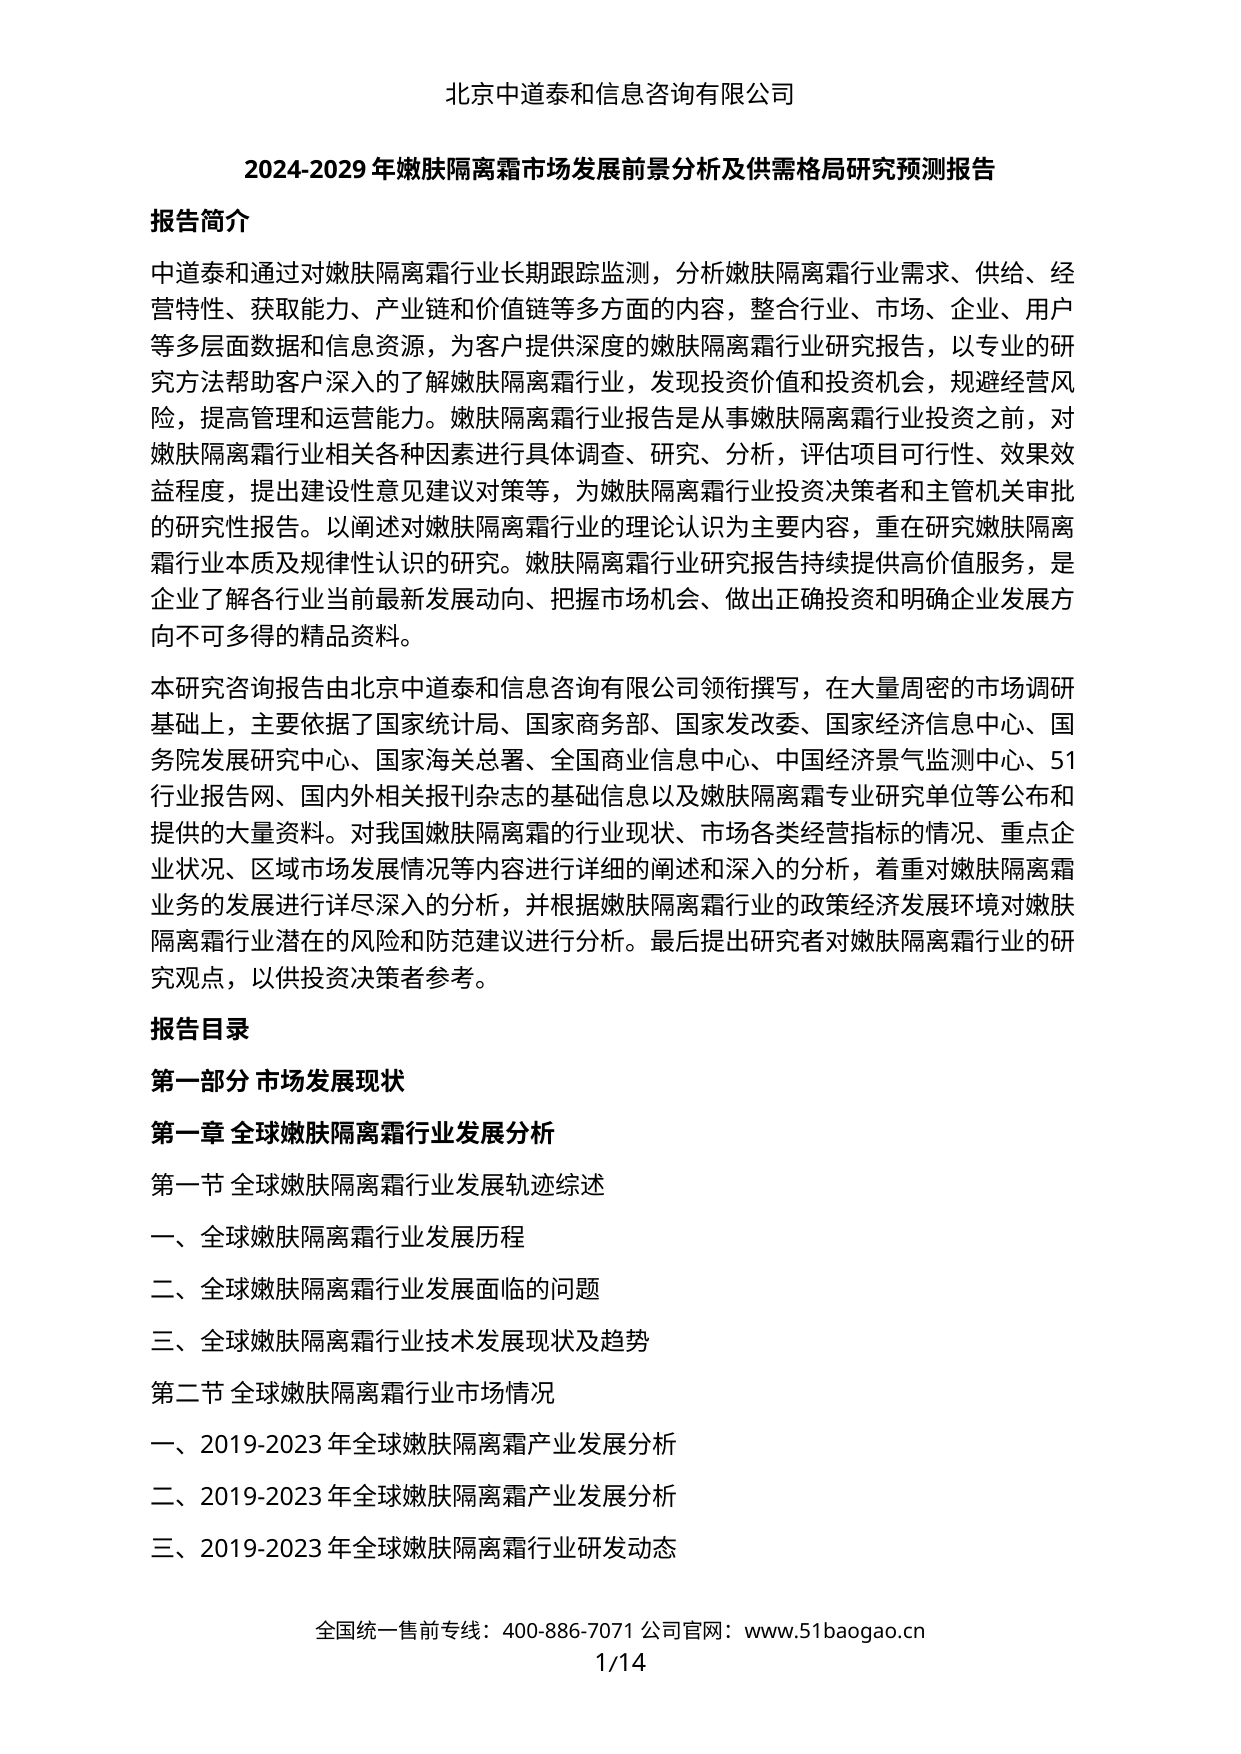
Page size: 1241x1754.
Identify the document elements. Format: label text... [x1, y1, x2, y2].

text 二、全球嫩肤隔离霜行业发展面临的问题 [150, 1269, 1090, 1306]
text 三、2019-2023年全球嫩肤隔离霜行业研发动态 [150, 1529, 1090, 1565]
text 报告目录 [150, 1010, 1090, 1046]
text 三、全球嫩肤隔离霜行业技术发展现状及趋势 [150, 1321, 1090, 1357]
text 二、2019-2023年全球嫩肤隔离霜产业发展分析 [150, 1477, 1090, 1513]
text 本研究咨询报告由北京中道泰和信息咨询有限公司领衔撰写，在大量周密的市场调研基础上，主要依据了国家统计局、国家商务部、国家发改委、国家经济信息中心、国务院发展研究中心、国家海关总署、全国商业信息中心、中国经济景气监测中心、51行业报告网、国内外相关报刊杂志的基础信息以及嫩肤隔离霜专业研究单位等公布和提供的大量资料。对我国嫩肤隔离霜的行业现状、市场各类经营指标的情况、重点企业状况、区域市场发展情况等内容进行详细的阐述和深入的分析，着重对嫩肤隔离霜业务的发展进行详尽深入的分析，并根据嫩肤隔离霜行业的政策经济发展环境对嫩肤隔离霜行业潜在的风险和防范建议进行分析。最后提出研究者对嫩肤隔离霜行业的研究观点，以供投资决策者参考。 [150, 668, 1090, 994]
text 第一章 全球嫩肤隔离霜行业发展分析 [150, 1114, 1090, 1150]
text 第一部分 市场发展现状 [150, 1062, 1090, 1098]
text 一、2019-2023年全球嫩肤隔离霜产业发展分析 [150, 1425, 1090, 1461]
text 报告简介 [150, 202, 1090, 238]
text 中道泰和通过对嫩肤隔离霜行业长期跟踪监测，分析嫩肤隔离霜行业需求、供给、经营特性、获取能力、产业链和价值链等多方面的内容，整合行业、市场、企业、用户等多层面数据和信息资源，为客户提供深度的嫩肤隔离霜行业研究报告，以专业的研究方法帮助客户深入的了解嫩肤隔离霜行业，发现投资价值和投资机会，规避经营风险，提高管理和运营能力。嫩肤隔离霜行业报告是从事嫩肤隔离霜行业投资之前，对嫩肤隔离霜行业相关各种因素进行具体调查、研究、分析，评估项目可行性、效果效益程度，提出建设性意见建议对策等，为嫩肤隔离霜行业投资决策者和主管机关审批的研究性报告。以阐述对嫩肤隔离霜行业的理论认识为主要内容，重在研究嫩肤隔离霜行业本质及规律性认识的研究。嫩肤隔离霜行业研究报告持续提供高价值服务，是企业了解各行业当前最新发展动向、把握市场机会、做出正确投资和明确企业发展方向不可多得的精品资料。 [150, 254, 1090, 652]
text 一、全球嫩肤隔离霜行业发展历程 [150, 1217, 1090, 1254]
text 第一节 全球嫩肤隔离霜行业发展轨迹综述 [150, 1166, 1090, 1202]
text 第二节 全球嫩肤隔离霜行业市场情况 [150, 1373, 1090, 1409]
text 2024-2029年嫩肤隔离霜市场发展前景分析及供需格局研究预测报告 [150, 150, 1090, 186]
